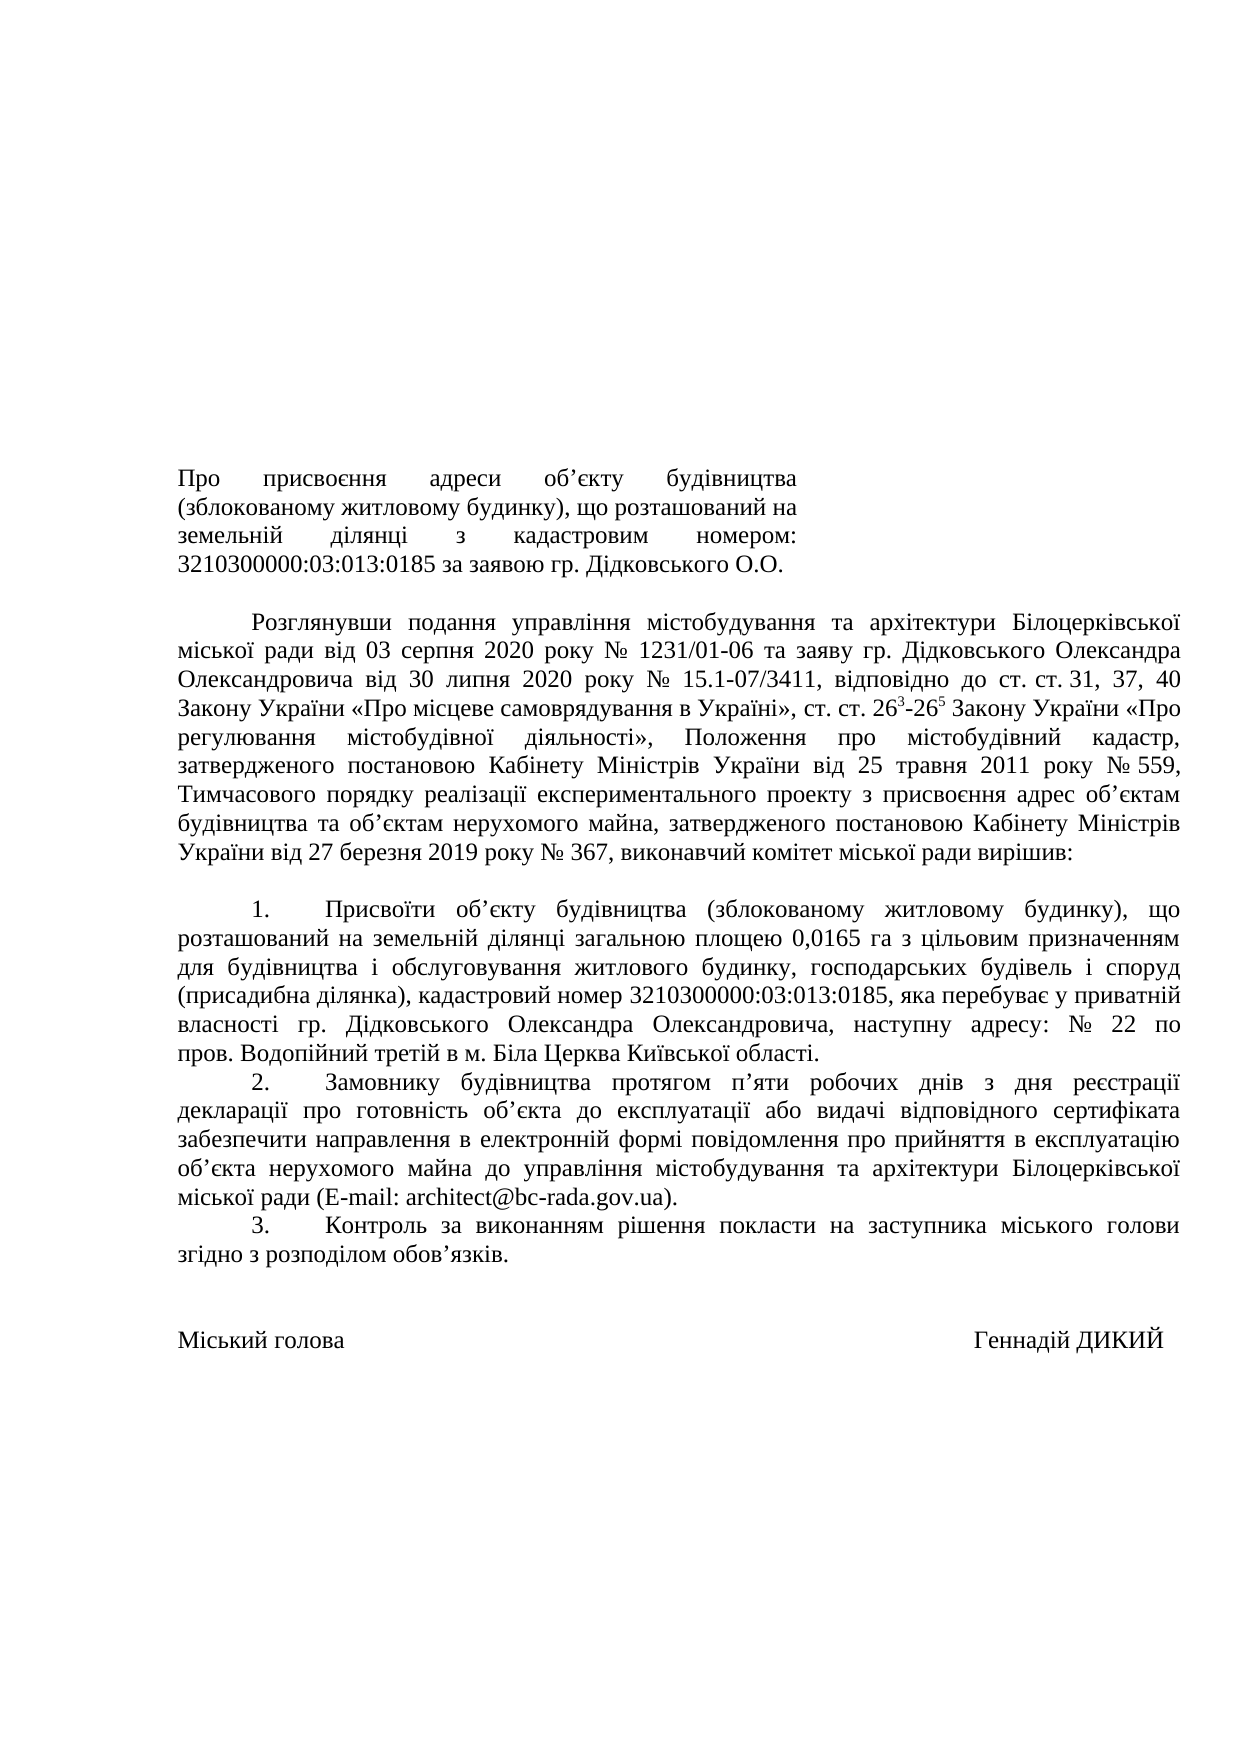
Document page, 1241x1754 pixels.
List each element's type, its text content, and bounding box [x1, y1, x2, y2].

list Замовнику будівництва протягом п’яти робочих днів з дня реєстрації декларації про готовність об’єкта до експлуатації або видачі відповідного сертифіката забезпечити направлення в електронній формі повідомлення про прийняття в експлуатацію об’єкта нерухомого майна до управління містобудування та архітектури Білоцерківської міської ради (E-mail: architect@bc-rada.gov.ua). [177, 1067, 1181, 1211]
list Присвоїти об’єкту будівництва (зблокованому житловому будинку), що розташований на земельній ділянці загальною площею 0,0165 га з цільовим призначенням для будівництва і обслуговування житлового будинку, господарських будівель і споруд (присадибна ділянка), кадастровий номер 3210300000:03:013:0185, яка перебуває у приватній власності гр. Дідковського Олександра Олександровича, наступну адресу: № 22 по пров. Водопійний третій в м. Біла Церква Київської області. [177, 894, 1181, 1067]
text Про присвоєння адреси об’єкту будівництва (зблокованому житловому будинку), що розташований на земельній ділянці з кадастровим номером: 3210300000:03:013:0185 за заявою гр. Дідковського О.О. [177, 463, 797, 578]
text Розглянувши подання управління містобудування та архітектури Білоцерківської міської ради від 03 серпня 2020 року № 1231/01-06 та заяву гр. Дідковського Олександра Олександровича від 30 липня 2020 року № 15.1-07/3411, відповідно до ст. ст. 31, 37, 40 Закону України «Про місцеве самоврядування в Україні», ст. ст. 263-265 Закону України «Про регулювання містобудівної діяльності», Положення про містобудівний кадастр, затвердженого постановою Кабінету Міністрів України від 25 травня 2011 року № 559, Тимчасового порядку реалізації експериментального проекту з присвоєння адрес об’єктам будівництва та об’єктам нерухомого майна, затвердженого постановою Кабінету Міністрів України від 27 березня 2019 року № 367, виконавчий комітет міської ради вирішив: [177, 607, 1181, 866]
text Міський голова Геннадій ДИКИЙ [177, 1326, 1181, 1354]
text 3. Контроль за виконанням рішення покласти на заступника міського голови згідно з розподілом обов’язків. [177, 1211, 1181, 1268]
